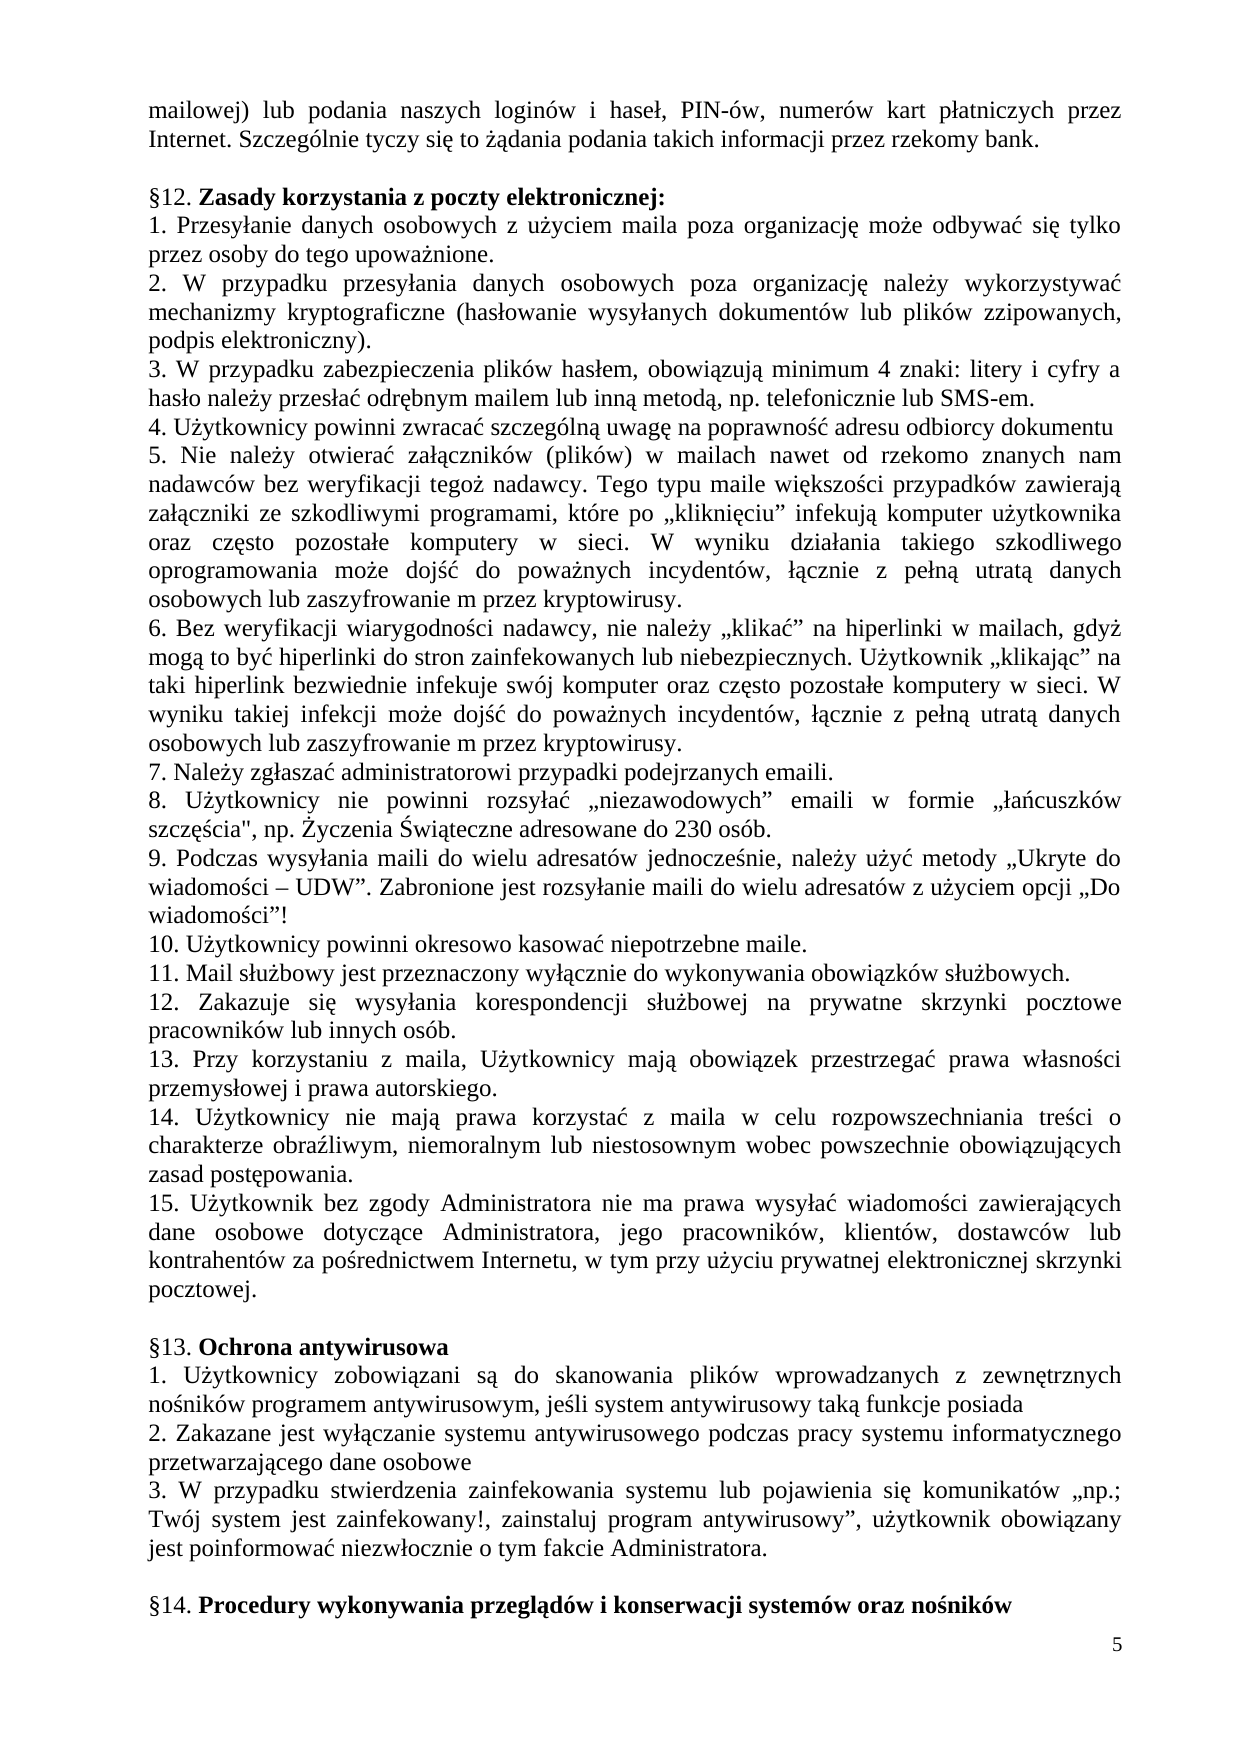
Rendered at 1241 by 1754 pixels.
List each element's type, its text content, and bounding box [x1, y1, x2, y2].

text 8. Użytkownicy nie powinni rozsyłać „niezawodowych” emaili w formie „łańcuszków szczęścia", np. Życzenia Świąteczne adresowane do 230 osób. [148, 785, 1122, 843]
text 15. Użytkownik bez zgody Administratora nie ma prawa wysyłać wiadomości zawierających dane osobowe dotyczące Administratora, jego pracowników, klientów, dostawców lub kontrahentów za pośrednictwem Internetu, w tym przy użyciu prywatnej elektronicznej skrzynki pocztowej. [148, 1188, 1122, 1303]
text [148, 95, 1122, 153]
text 1. Przesyłanie danych osobowych z użyciem maila poza organizację może odbywać się tylko przez osoby do tego upoważnione. [148, 210, 1122, 268]
text 13. Przy korzystaniu z maila, Użytkownicy mają obowiązek przestrzegać prawa własności przemysłowej i prawa autorskiego. [148, 1044, 1122, 1102]
text 7. Należy zgłaszać administratorowi przypadki podejrzanych emaili. [148, 757, 1122, 785]
text 2. W przypadku przesyłania danych osobowych poza organizację należy wykorzystywać mechanizmy kryptograficzne (hasłowanie wysyłanych dokumentów lub plików zzipowanych, podpis elektroniczny). [148, 268, 1122, 354]
text 3. W przypadku zabezpieczenia plików hasłem, obowiązują minimum 4 znaki: litery i cyfry a hasło należy przesłać odrębnym mailem lub inną metodą, np. telefonicznie lub SMS-em. [148, 354, 1122, 412]
text 14. Użytkownicy nie mają prawa korzystać z maila w celu rozpowszechniania treści o charakterze obraźliwym, niemoralnym lub niestosownym wobec powszechnie obowiązujących zasad postępowania. [148, 1102, 1122, 1188]
text 1. Użytkownicy zobowiązani są do skanowania plików wprowadzanych z zewnętrznych nośników programem antywirusowym, jeśli system antywirusowy taką funkcje posiada [148, 1360, 1122, 1418]
text 5. Nie należy otwierać załączników (plików) w mailach nawet od rzekomo znanych nam nadawców bez weryfikacji tegoż nadawcy. Tego typu maile większości przypadków zawierają załączniki ze szkodliwymi programami, które po „kliknięciu” infekują komputer użytkownika oraz często pozostałe komputery w sieci. W wyniku działania takiego szkodliwego oprogramowania może dojść do poważnych incydentów, łącznie z pełną utratą danych osobowych lub zaszyfrowanie m przez kryptowirusy. [148, 440, 1122, 613]
text 2. Zakazane jest wyłączanie systemu antywirusowego podczas pracy systemu informatycznego przetwarzającego dane osobowe [148, 1418, 1122, 1475]
text 12. Zakazuje się wysyłania korespondencji służbowej na prywatne skrzynki pocztowe pracowników lub innych osób. [148, 987, 1122, 1044]
text §13. Ochrona antywirusowa [148, 1332, 1122, 1360]
text 3. W przypadku stwierdzenia zainfekowania systemu lub pojawienia się komunikatów „np.; Twój system jest zainfekowany!, zainstaluj program antywirusowy”, użytkownik obowiązany jest poinformować niezwłocznie o tym fakcie Administratora. [148, 1475, 1122, 1562]
text 4. Użytkownicy powinni zwracać szczególną uwagę na poprawność adresu odbiorcy dokumentu [148, 412, 1122, 440]
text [148, 1590, 1122, 1619]
text 11. Mail służbowy jest przeznaczony wyłącznie do wykonywania obowiązków służbowych. [148, 958, 1122, 987]
text 10. Użytkownicy powinni okresowo kasować niepotrzebne maile. [148, 929, 1122, 958]
text 9. Podczas wysyłania maili do wielu adresatów jednocześnie, należy użyć metody „Ukryte do wiadomości – UDW”. Zabronione jest rozsyłanie maili do wielu adresatów z użyciem opcji „Do wiadomości”! [148, 843, 1122, 929]
text 6. Bez weryfikacji wiarygodności nadawcy, nie należy „klikać” na hiperlinki w mailach, gdyż mogą to być hiperlinki do stron zainfekowanych lub niebezpiecznych. Użytkownik „klikając” na taki hiperlink bezwiednie infekuje swój komputer oraz często pozostałe komputery w sieci. W wyniku takiej infekcji może dojść do poważnych incydentów, łącznie z pełną utratą danych osobowych lub zaszyfrowanie m przez kryptowirusy. [148, 613, 1122, 757]
text §12. Zasady korzystania z poczty elektronicznej: [148, 182, 1122, 210]
